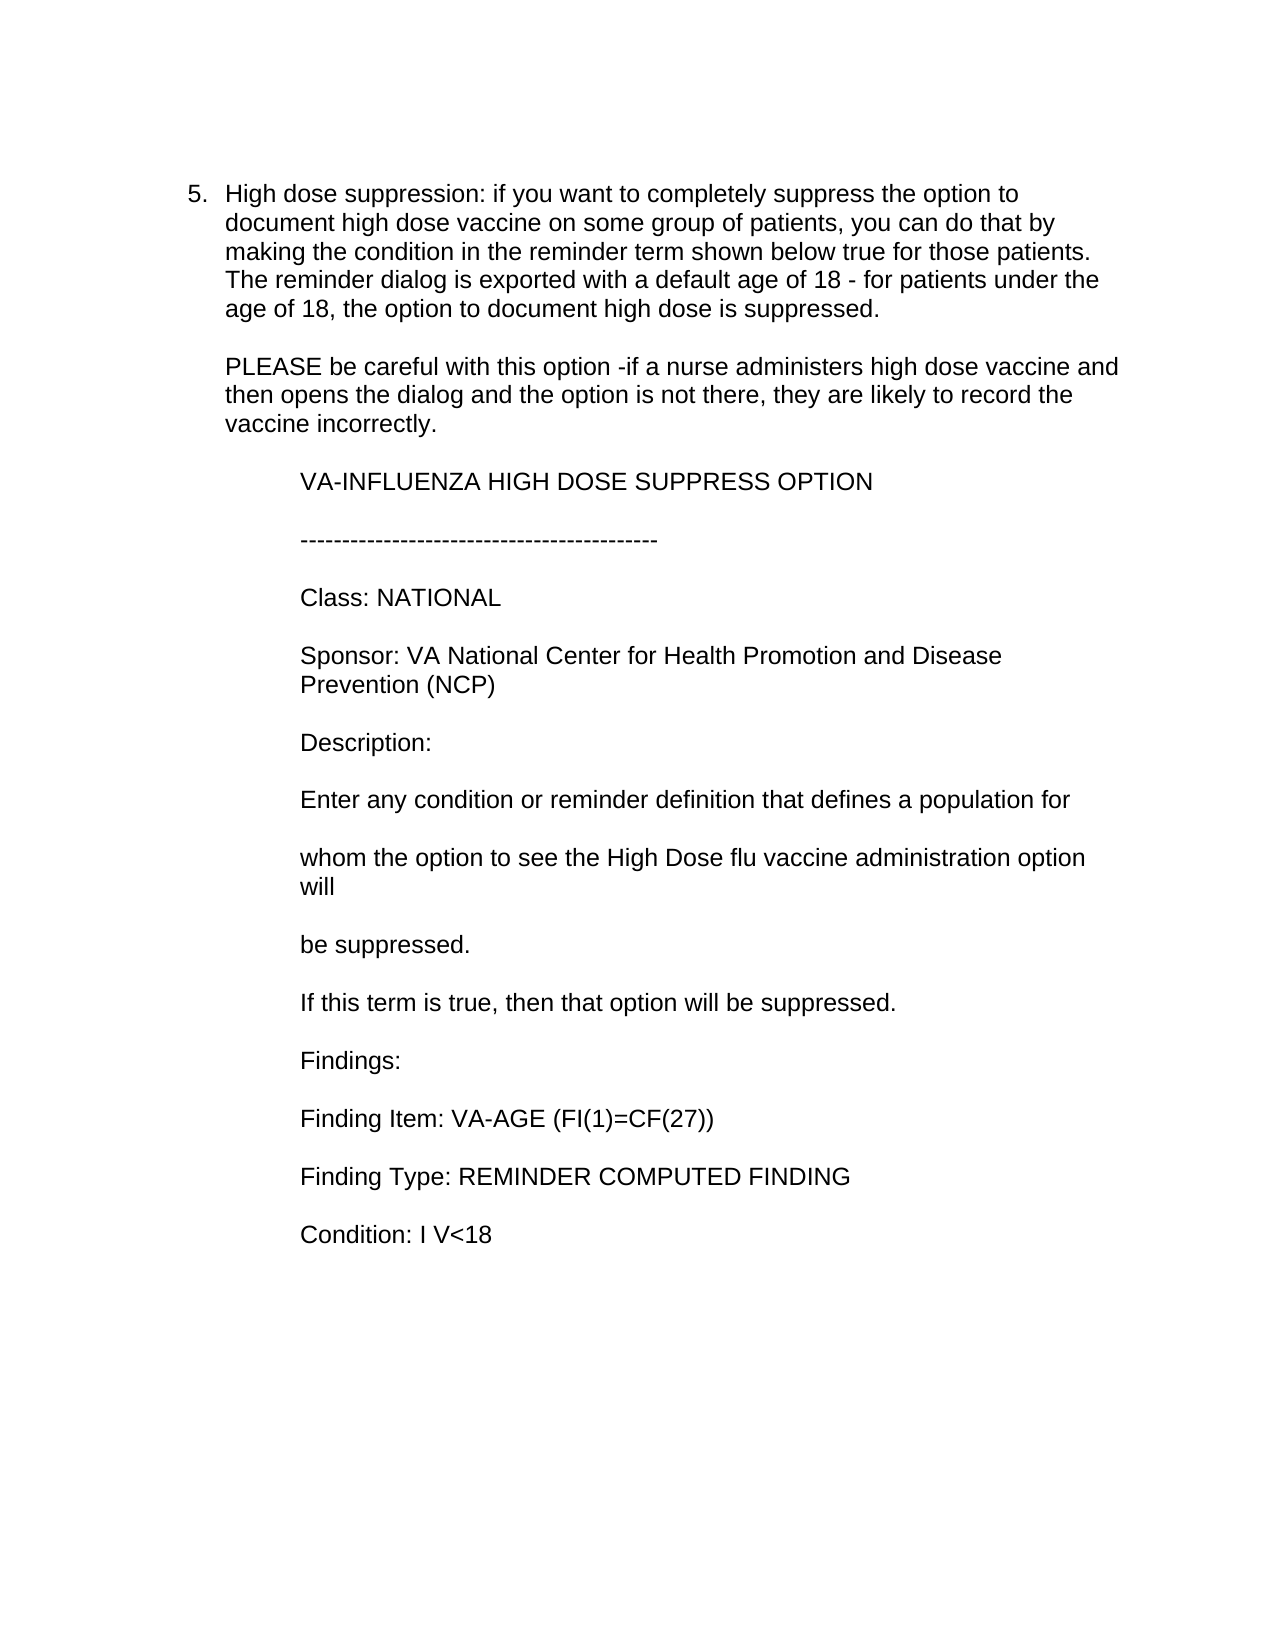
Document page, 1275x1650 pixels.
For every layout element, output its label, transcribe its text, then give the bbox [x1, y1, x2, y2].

text ------------------------------------------- [300, 525, 1125, 554]
text Class: NATIONAL [300, 583, 1125, 612]
list High dose suppression: if you want to completely suppress the option to document high dose vaccine on some group of patients, you can do that by making the condition in the reminder term shown below true for those patients. The reminder dialog is exported with a default age of 18 - for patients under the age of 18, the option to document high dose is suppressed. PLEASE be careful with this option -if a nurse administers high dose vaccine and then opens the dialog and the option is not there, they are likely to record the vaccine incorrectly. [187, 179, 1125, 438]
text Findings: [300, 1046, 1125, 1074]
text be suppressed. [300, 930, 1125, 959]
text whom the option to see the High Dose flu vaccine administration option will [300, 843, 1125, 901]
text Finding Type: REMINDER COMPUTED FINDING [300, 1162, 1125, 1190]
text VA-INFLUENZA HIGH DOSE SUPPRESS OPTION [300, 467, 1125, 496]
text If this term is true, then that option will be suppressed. [300, 988, 1125, 1017]
text Description: [300, 727, 1125, 756]
text Sponsor: VA National Center for Health Promotion and Disease Prevention (NCP) [300, 641, 1125, 698]
text Enter any condition or reminder definition that defines a population for [300, 785, 1125, 814]
text Condition: I V<18 [300, 1219, 1125, 1248]
text Finding Item: VA-AGE (FI(1)=CF(27)) [300, 1104, 1125, 1132]
